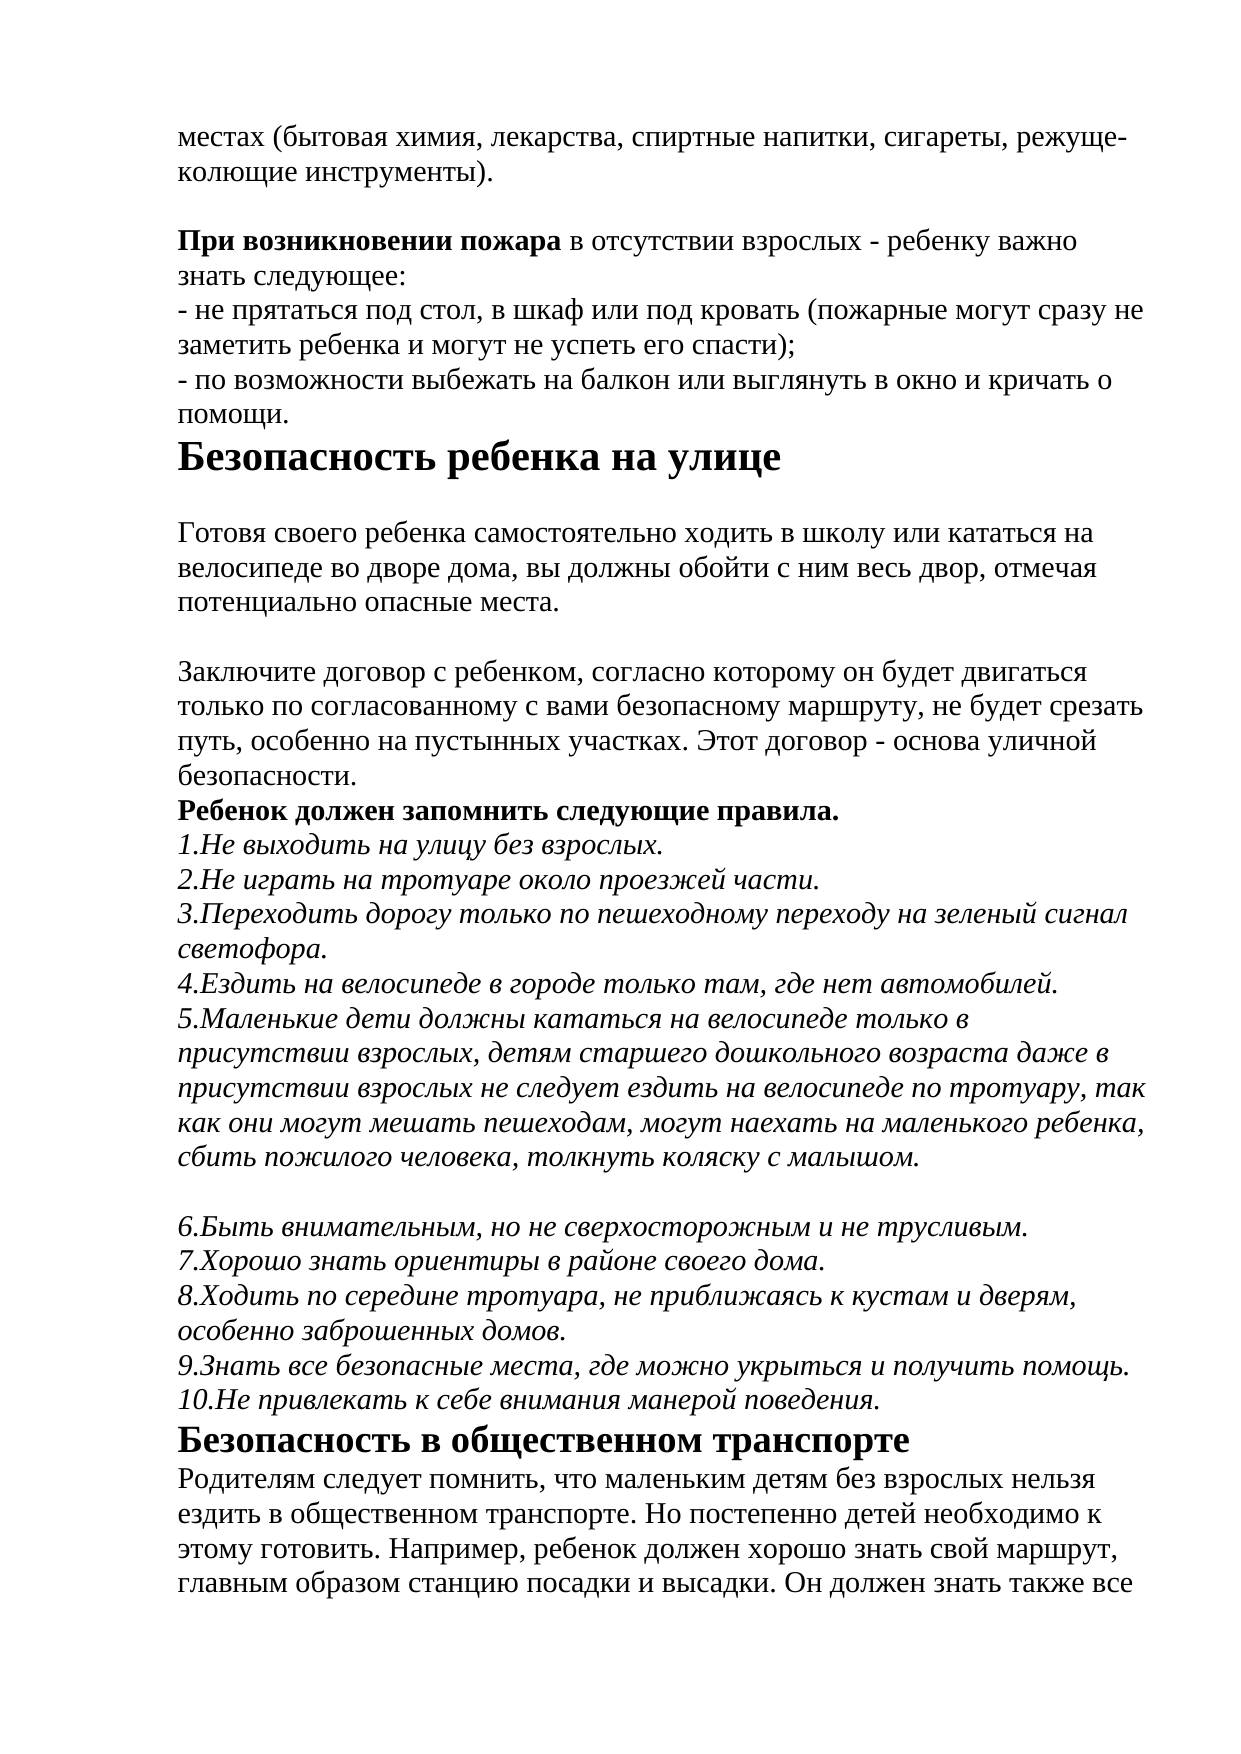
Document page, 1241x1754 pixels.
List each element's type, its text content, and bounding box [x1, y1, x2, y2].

text 6.Быть внимательным, но не сверхосторожным и не трусливым. 7.Хорошо знать ориентиры в районе своего дома. 8.Ходить по середине тротуара, не приближаясь к кустам и дверям, особенно заброшенных домов. 9.Знать все безопасные места, где можно укрыться и получить помощь. 10.Не привлекать к себе внимания манерой поведения. [177, 1173, 1152, 1416]
text Готовя своего ребенка самостоятельно ходить в школу или кататься на велосипеде во дворе дома, вы должны обойти с ним весь двор, отмечая потенциально опасные места. [177, 479, 1152, 618]
text Безопасность ребенка на улице [177, 430, 1152, 479]
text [177, 1460, 1152, 1599]
text Заключите договор с ребенком, согласно которому он будет двигаться только по согласованному с вами безопасному маршруту, не будет срезать путь, особенно на пустынных участках. Этот договор - основа уличной безопасности. Ребенок должен запомнить следующие правила. 1.Не выходить на улицу без взрослых. 2.Не играть на тротуаре около проезжей части. 3.Переходить дорогу только по пешеходному переходу на зеленый сигнал светофора. 4.Ездить на велосипеде в городе только там, где нет автомобилей. 5.Маленькие дети должны кататься на велосипеде только в присутствии взрослых, детям старшего дошкольного возраста даже в присутствии взрослых не следует ездить на велосипеде по тротуару, так как они могут мешать пешеходам, могут наехать на маленького ребенка, сбить пожилого человека, толкнуть коляску с малышом. [177, 618, 1152, 1173]
text Безопасность в общественном транспорте [177, 1416, 1152, 1460]
text При возникновении пожара в отсутствии взрослых - ребенку важно знать следующее: - не прятаться под стол, в шкаф или под кровать (пожарные могут сразу не заметить ребенка и могут не успеть его спасти); - по возможности выбежать на балкон или выглянуть в окно и кричать о помощи. [177, 187, 1152, 430]
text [177, 118, 1152, 187]
